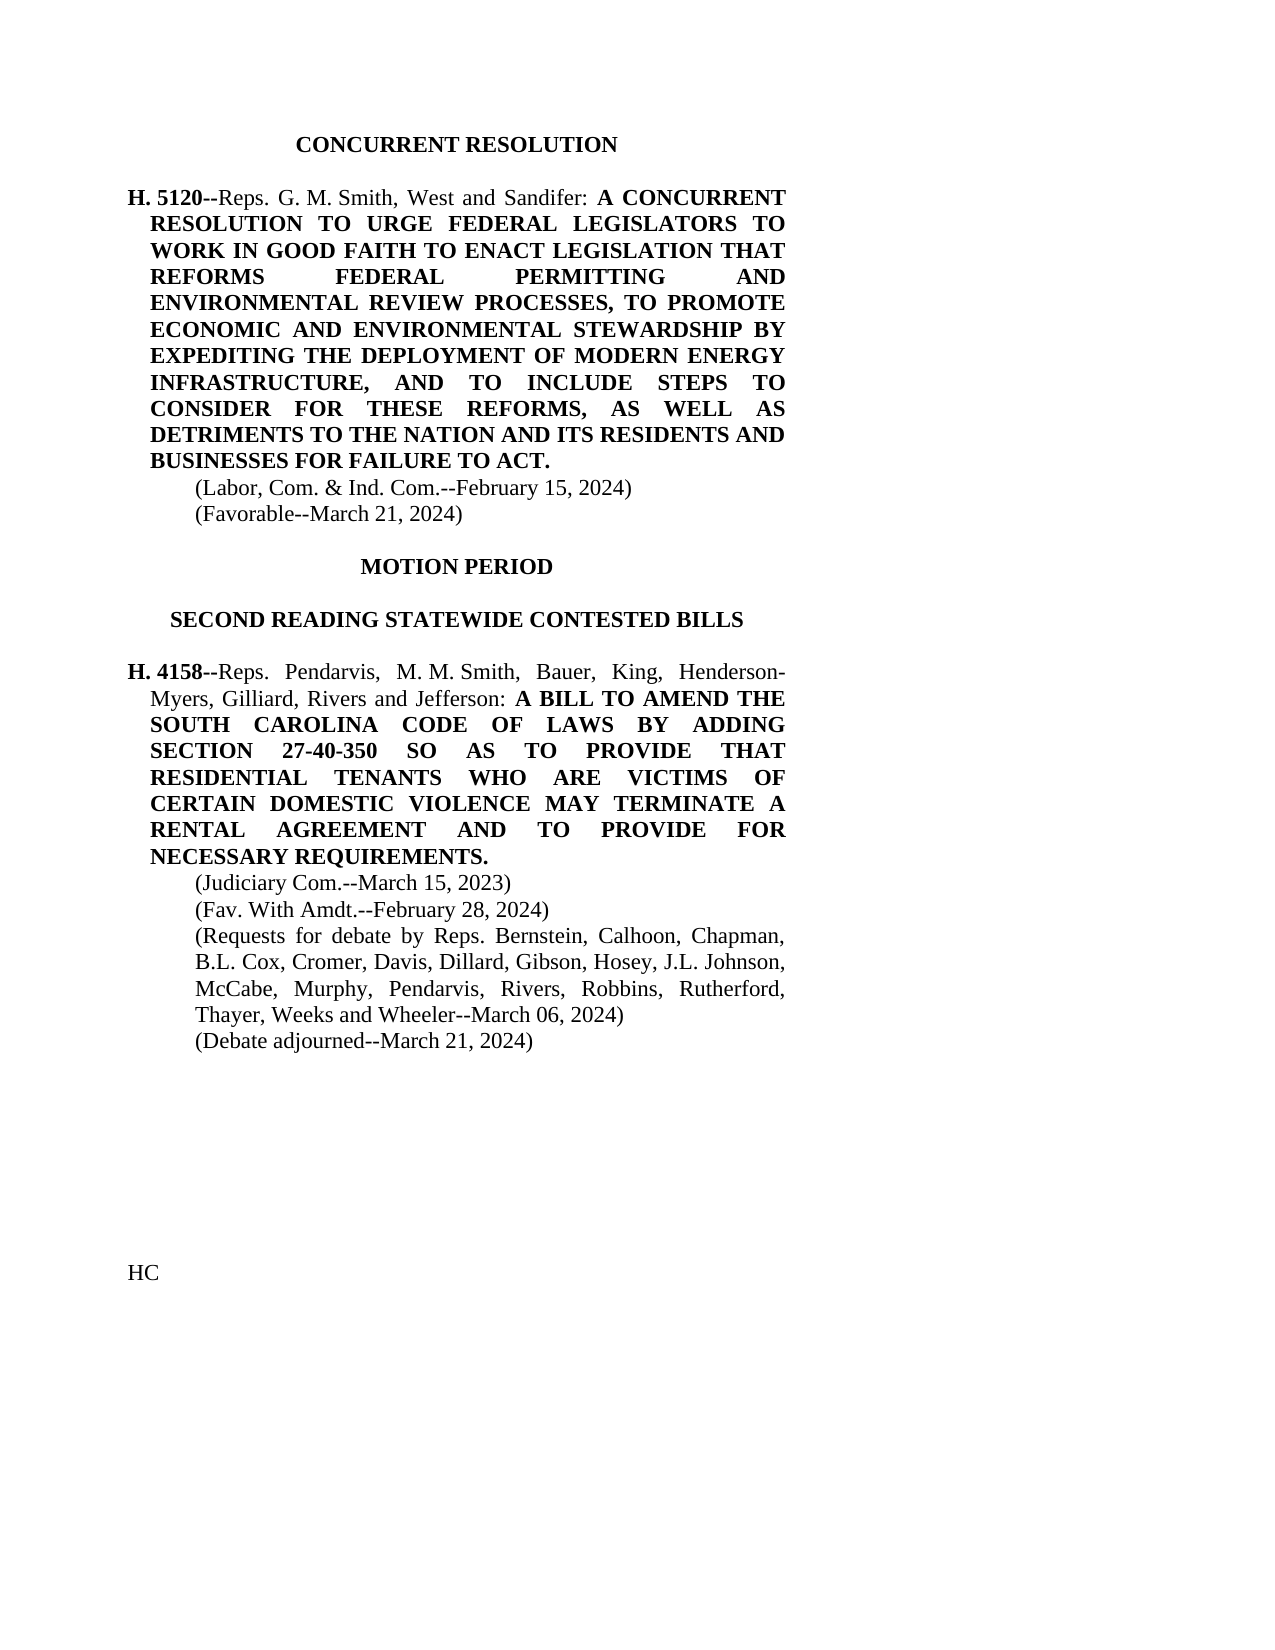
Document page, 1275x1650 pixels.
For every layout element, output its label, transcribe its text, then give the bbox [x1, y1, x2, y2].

text H. 4158--Reps. Pendarvis, M. M. Smith, Bauer, King, Henderson-Myers, Gilliard, Rivers and Jefferson: A BILL TO AMEND THE SOUTH CAROLINA CODE OF LAWS BY ADDING SECTION 27-40-350 SO AS TO PROVIDE THAT RESIDENTIAL TENANTS WHO ARE VICTIMS OF CERTAIN DOMESTIC VIOLENCE MAY TERMINATE A RENTAL AGREEMENT AND TO PROVIDE FOR NECESSARY REQUIREMENTS. [127, 658, 786, 869]
text MOTION PERIOD [127, 553, 786, 579]
text (Labor, Com. & Ind. Com.--February 15, 2024) [195, 474, 786, 500]
text H. 5120--Reps. G. M. Smith, West and Sandifer: A CONCURRENT RESOLUTION TO URGE FEDERAL LEGISLATORS TO WORK IN GOOD FAITH TO ENACT LEGISLATION THAT REFORMS FEDERAL PERMITTING AND ENVIRONMENTAL REVIEW PROCESSES, TO PROMOTE ECONOMIC AND ENVIRONMENTAL STEWARDSHIP BY EXPEDITING THE DEPLOYMENT OF MODERN ENERGY INFRASTRUCTURE, AND TO INCLUDE STEPS TO CONSIDER FOR THESE REFORMS, AS WELL AS DETRIMENTS TO THE NATION AND ITS RESIDENTS AND BUSINESSES FOR FAILURE TO ACT. [127, 184, 786, 474]
text CONCURRENT RESOLUTION [127, 131, 786, 158]
text SECOND READING STATEWIDE CONTESTED BILLS [127, 606, 786, 632]
text (Fav. With Amdt.--February 28, 2024) [195, 896, 786, 922]
text (Judiciary Com.--March 15, 2023) [195, 869, 786, 896]
text (Debate adjourned--March 21, 2024) [195, 1027, 786, 1054]
text (Favorable--March 21, 2024) [195, 500, 786, 527]
text (Requests for debate by Reps. Bernstein, Calhoon, Chapman, B.L. Cox, Cromer, Davis, Dillard, Gibson, Hosey, J.L. Johnson, McCabe, Murphy, Pendarvis, Rivers, Robbins, Rutherford, Thayer, Weeks and Wheeler--March 06, 2024) [195, 922, 786, 1027]
